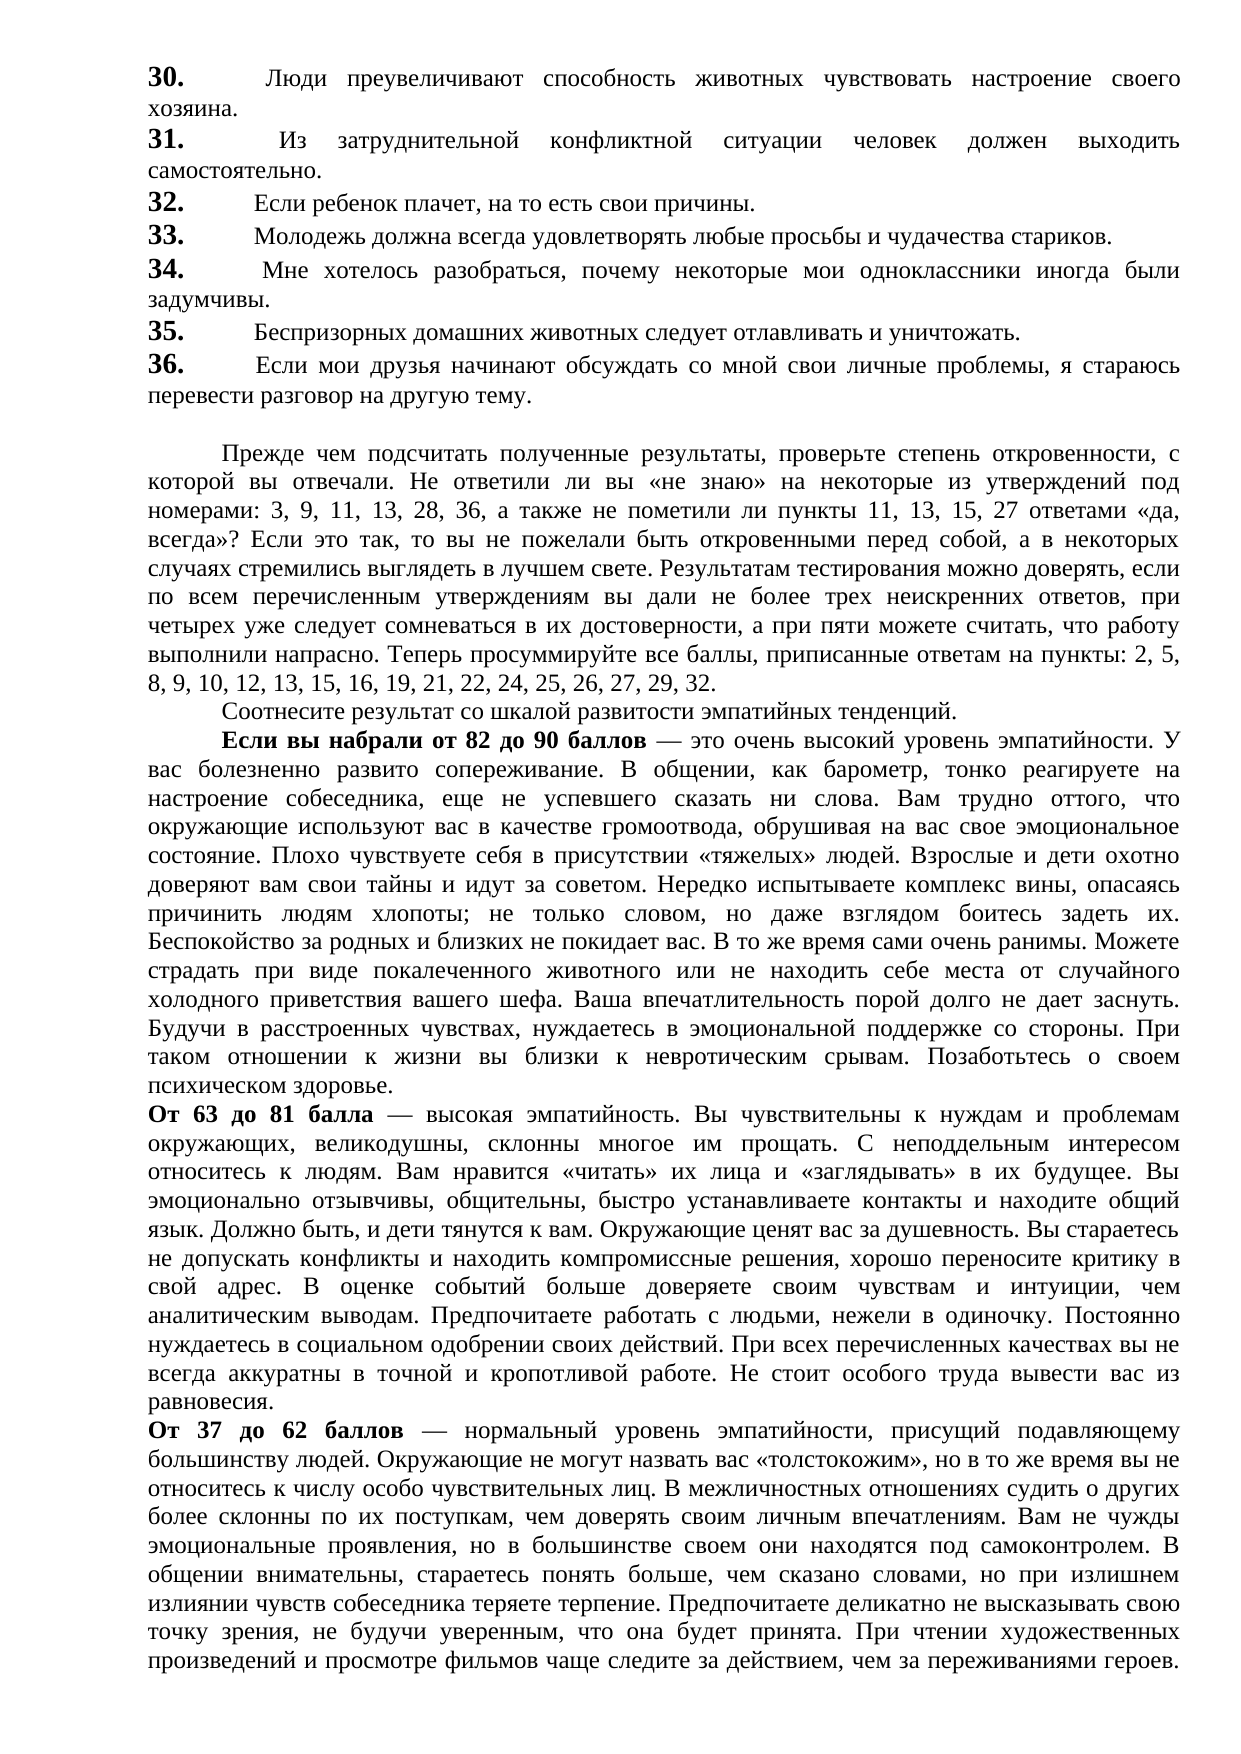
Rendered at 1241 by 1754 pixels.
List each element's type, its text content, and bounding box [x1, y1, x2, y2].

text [148, 1415, 1181, 1674]
list Беспризорных домашних животных следует отлавливать и уничтожать. [148, 313, 1181, 347]
text Если вы набрали от 82 до 90 баллов — это очень высокий уровень эмпатийности. У вас болезненно развито сопереживание. В общении, как барометр, тонко реагируете на настроение собеседника, еще не успевшего сказать ни слова. Вам трудно оттого, что окружающие используют вас в качестве громоотвода, обрушивая на вас свое эмоциональное состояние. Плохо чувствуете себя в присутствии «тяжелых» людей. Взрослые и дети охотно доверяют вам свои тайны и идут за советом. Нередко испытываете комплекс вины, опасаясь причинить людям хлопоты; не только словом, но даже взглядом боитесь задеть их. Беспокойство за родных и близких не покидает вас. В то же время сами очень ранимы. Можете страдать при виде покалеченного животного или не находить себе места от случайного холодного приветствия вашего шефа. Ваша впечатлительность порой долго не дает заснуть. Будучи в расстроенных чувствах, нуждаетесь в эмоциональной поддержке со стороны. При таком отношении к жизни вы близки к невротическим срывам. Позаботьтесь о своем психическом здоровье. [148, 725, 1181, 1099]
list Люди преувеличивают способность животных чувствовать настроение своего хозяина. [148, 59, 1181, 121]
text Прежде чем подсчитать полученные результаты, проверьте степень откровенности, с которой вы отвечали. Не ответили ли вы «не знаю» на некоторые из утверждений под номерами: 3, 9, 11, 13, 28, 36, а также не пометили ли пункты 11, 13, 15, 27 ответами «да, всегда»? Если это так, то вы не пожелали быть откровенными перед собой, а в некоторых случаях стремились выглядеть в лучшем свете. Результатам тестирования можно доверять, если по всем перечисленным утверждениям вы дали не более трех неискренних ответов, при четырех уже следует сомневаться в их достоверности, а при пяти можете считать, что работу выполнили напрасно. Теперь просуммируйте все баллы, приписанные ответам на пункты: 2, 5, 8, 9, 10, 12, 13, 15, 16, 19, 21, 22, 24, 25, 26, 27, 29, 32. [148, 438, 1181, 696]
list Если ребенок плачет, на то есть свои причины. [148, 184, 1181, 217]
list Мне хотелось разобраться, почему некоторые мои одноклассники иногда были задумчивы. [148, 251, 1181, 313]
list Из затруднительной конфликтной ситуации человек должен выходить самостоятельно. [148, 121, 1181, 184]
text Соотнесите результат со шкалой развитости эмпатийных тенденций. [148, 696, 1181, 725]
list Если мои друзья начинают обсуждать со мной свои личные проблемы, я стараюсь перевести разговор на другую тему. [148, 347, 1181, 409]
list Молодежь должна всегда удовлетворять любые просьбы и чудачества стариков. [148, 217, 1181, 251]
text От 63 до 81 балла — высокая эмпатийность. Вы чувствительны к нуждам и проблемам окружающих, великодушны, склонны многое им прощать. С неподдельным интересом относитесь к людям. Вам нравится «читать» их лица и «заглядывать» в их будущее. Вы эмоционально отзывчивы, общительны, быстро устанавливаете контакты и находите общий язык. Должно быть, и дети тянутся к вам. Окружающие ценят вас за душевность. Вы стараетесь не допускать конфликты и находить компромиссные решения, хорошо переносите критику в свой адрес. В оценке событий больше доверяете своим чувствам и интуиции, чем аналитическим выводам. Предпочитаете работать с людьми, нежели в одиночку. Постоянно нуждаетесь в социальном одобрении своих действий. При всех перечисленных качествах вы не всегда аккуратны в точной и кропотливой работе. Не стоит особого труда вывести вас из равновесия. [148, 1099, 1181, 1415]
